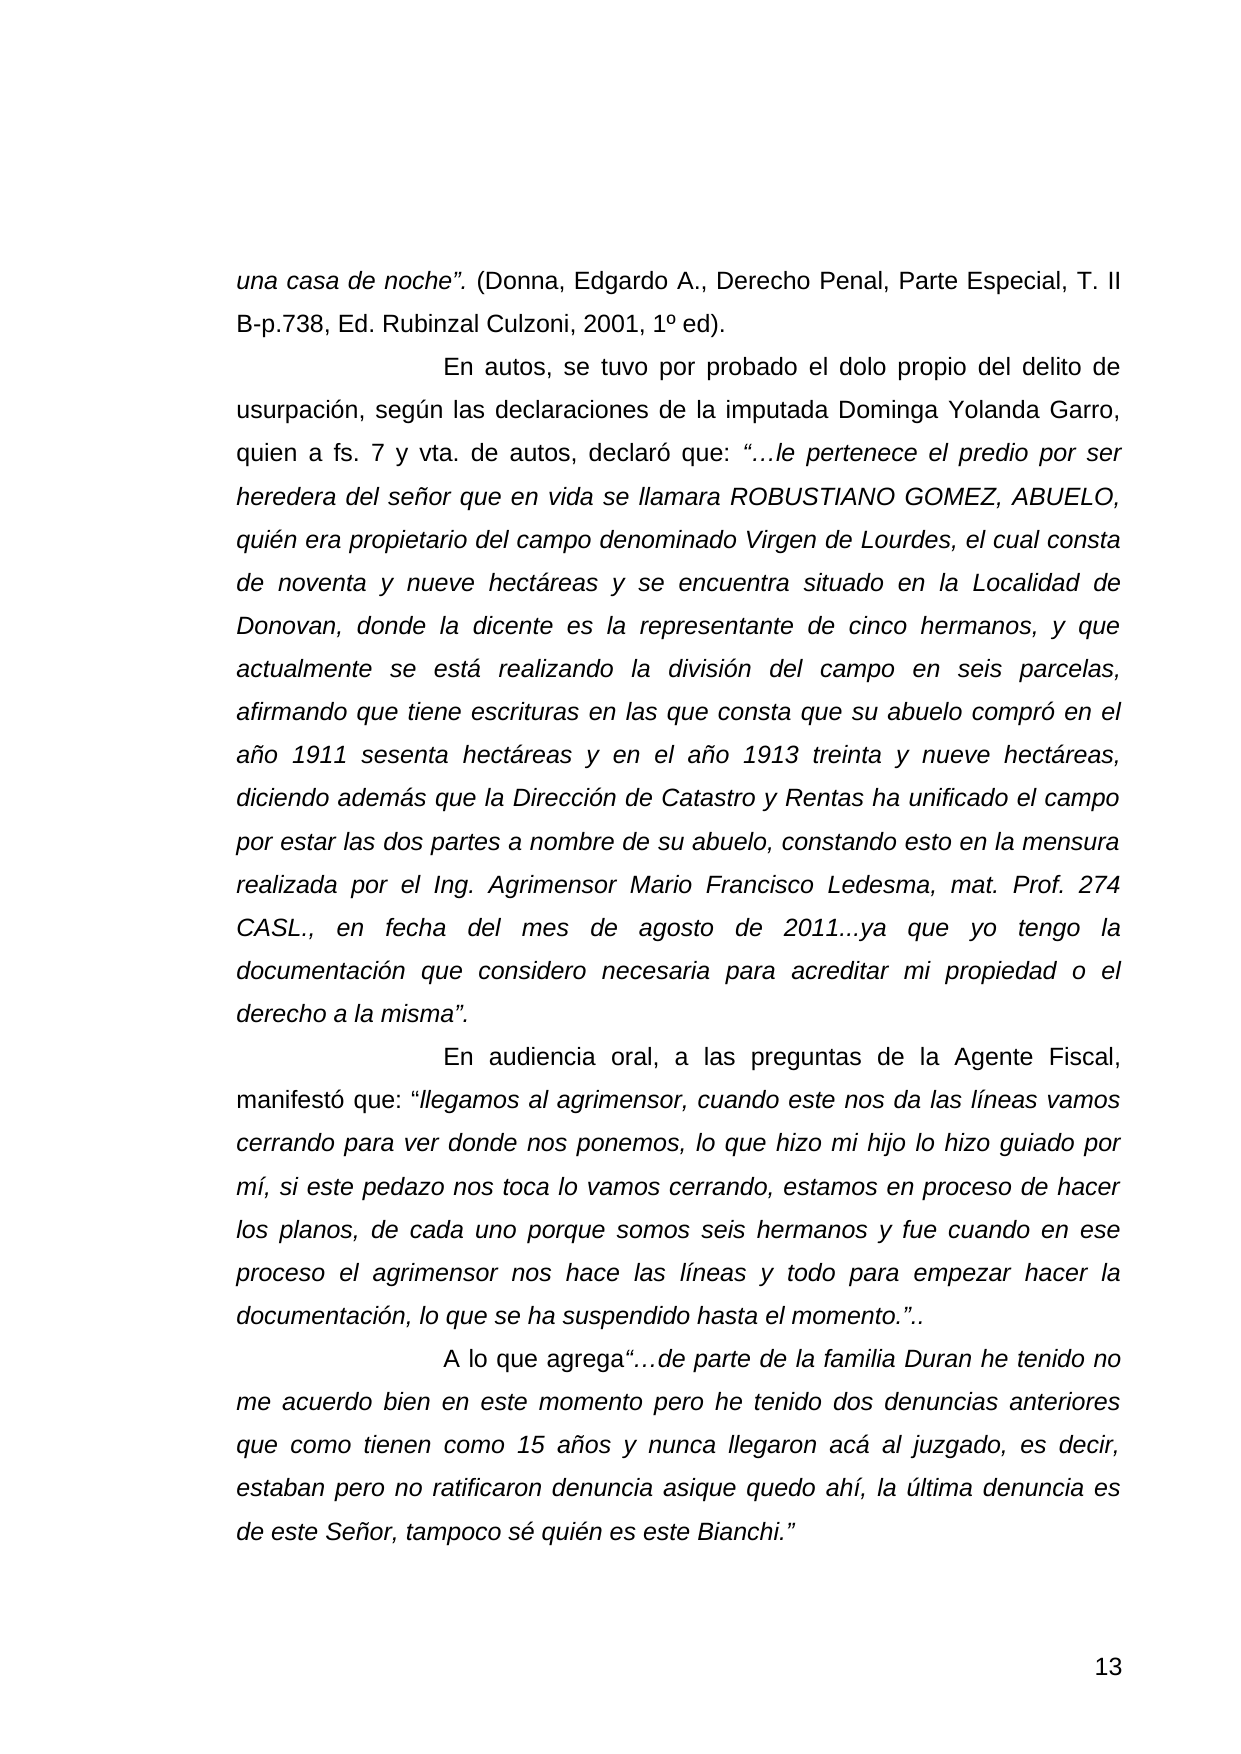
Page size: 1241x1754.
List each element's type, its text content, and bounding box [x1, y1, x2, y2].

text En autos, se tuvo por probado el dolo propio del delito de usurpación, según las declaraciones de la imputada Dominga Yolanda Garro, quien a fs. 7 y vta. de autos, declaró que: “…le pertenece el predio por ser heredera del señor que en vida se llamara ROBUSTIANO GOMEZ, ABUELO, quién era propietario del campo denominado Virgen de Lourdes, el cual consta de noventa y nueve hectáreas y se encuentra situado en la Localidad de Donovan, donde la dicente es la representante de cinco hermanos, y que actualmente se está realizando la división del campo en seis parcelas, afirmando que tiene escrituras en las que consta que su abuelo compró en el año 1911 sesenta hectáreas y en el año 1913 treinta y nueve hectáreas, diciendo además que la Dirección de Catastro y Rentas ha unificado el campo por estar las dos partes a nombre de su abuelo, constando esto en la mensura realizada por el Ing. Agrimensor Mario Francisco Ledesma, mat. Prof. 274 CASL., en fecha del mes de agosto de 2011...ya que yo tengo la documentación que considero necesaria para acreditar mi propiedad o el derecho a la misma”. [236, 352, 1122, 1028]
text A lo que agrega“…de parte de la familia Duran he tenido no me acuerdo bien en este momento pero he tenido dos denuncias anteriores que como tienen como 15 años y nunca llegaron acá al juzgado, es decir, estaban pero no ratificaron denuncia asique quedo ahí, la última denuncia es de este Señor, tampoco sé quién es este Bianchi.” [236, 1344, 1122, 1545]
text En audiencia oral, a las preguntas de la Agente Fiscal, manifestó que: “llegamos al agrimensor, cuando este nos da las líneas vamos cerrando para ver donde nos ponemos, lo que hizo mi hijo lo hizo guiado por mí, si este pedazo nos toca lo vamos cerrando, estamos en proceso de hacer los planos, de cada uno porque somos seis hermanos y fue cuando en ese proceso el agrimensor nos hace las líneas y todo para empezar hacer la documentación, lo que se ha suspendido hasta el momento.”.. [236, 1042, 1122, 1329]
